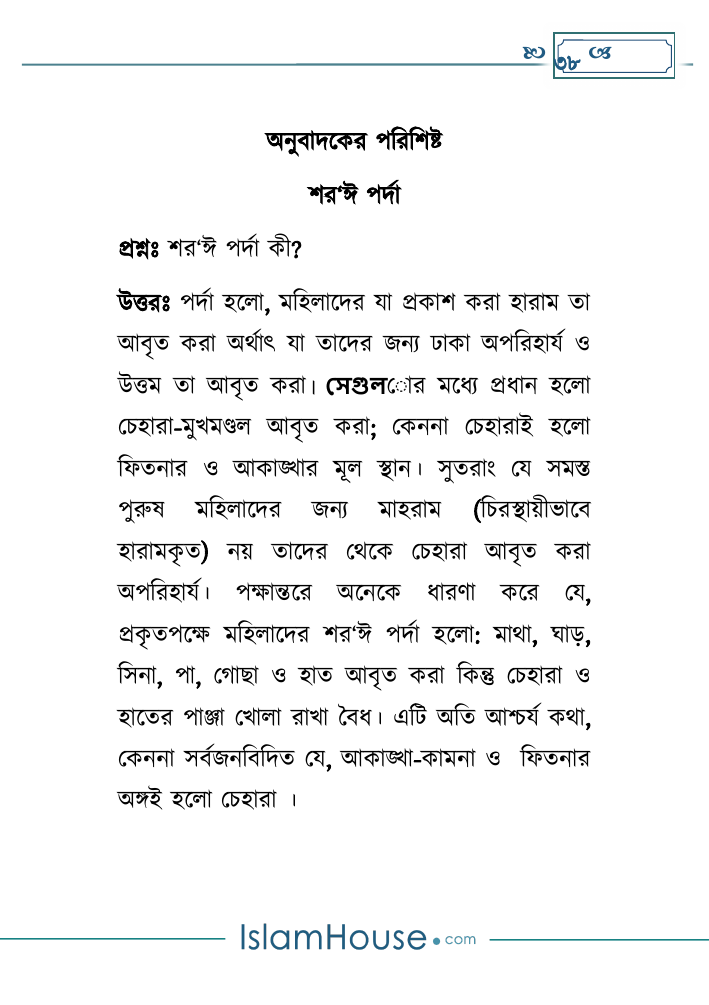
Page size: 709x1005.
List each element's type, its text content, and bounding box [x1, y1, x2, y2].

text প্রশ্নঃ শর‘ঈ পর্দা কী? [118, 226, 591, 267]
text অনুবাদকের পরিশিষ্ট [118, 118, 591, 159]
picture [0, 918, 226, 955]
text উত্তরঃ পর্দা হলো, মহিলাদের যা প্রকাশ করা হারাম তা আবৃত করা অর্থাৎ যা তাদের জন্য ঢাকা অপরিহার্য ও উত্তম তা আবৃত করা। সেগুলোর মধ্যে প্রধান হলো চেহারা-মুখমণ্ডল আবৃত করা; কেননা চেহারাই হলো ফিতনার ও আকাঙ্খার মূল স্থান। সুতরাং যে সমস্ত পুরুষ মহিলাদের জন্য মাহরাম (চিরস্থায়ীভাবে হারামকৃত) নয় তাদের থেকে চেহারা আবৃত করা অপরিহার্য। পক্ষান্তরে অনেকে ধারণা করে যে, প্রকৃতপক্ষে মহিলাদের শর‘ঈ পর্দা হলো: মাথা, ঘাড়, সিনা, পা, গোছা ও হাত আবৃত করা কিন্তু চেহারা ও হাতের পাঞ্জা খোলা রাখা বৈধ। এটি অতি আশ্চর্য কথা, কেননা সর্বজনবিদিত যে, আকাঙ্খা-কামনা ও ফিতনার অঙ্গই হলো চেহারা । [118, 280, 591, 819]
picture [233, 919, 709, 956]
text শর‘ঈ পর্দা [118, 172, 591, 213]
